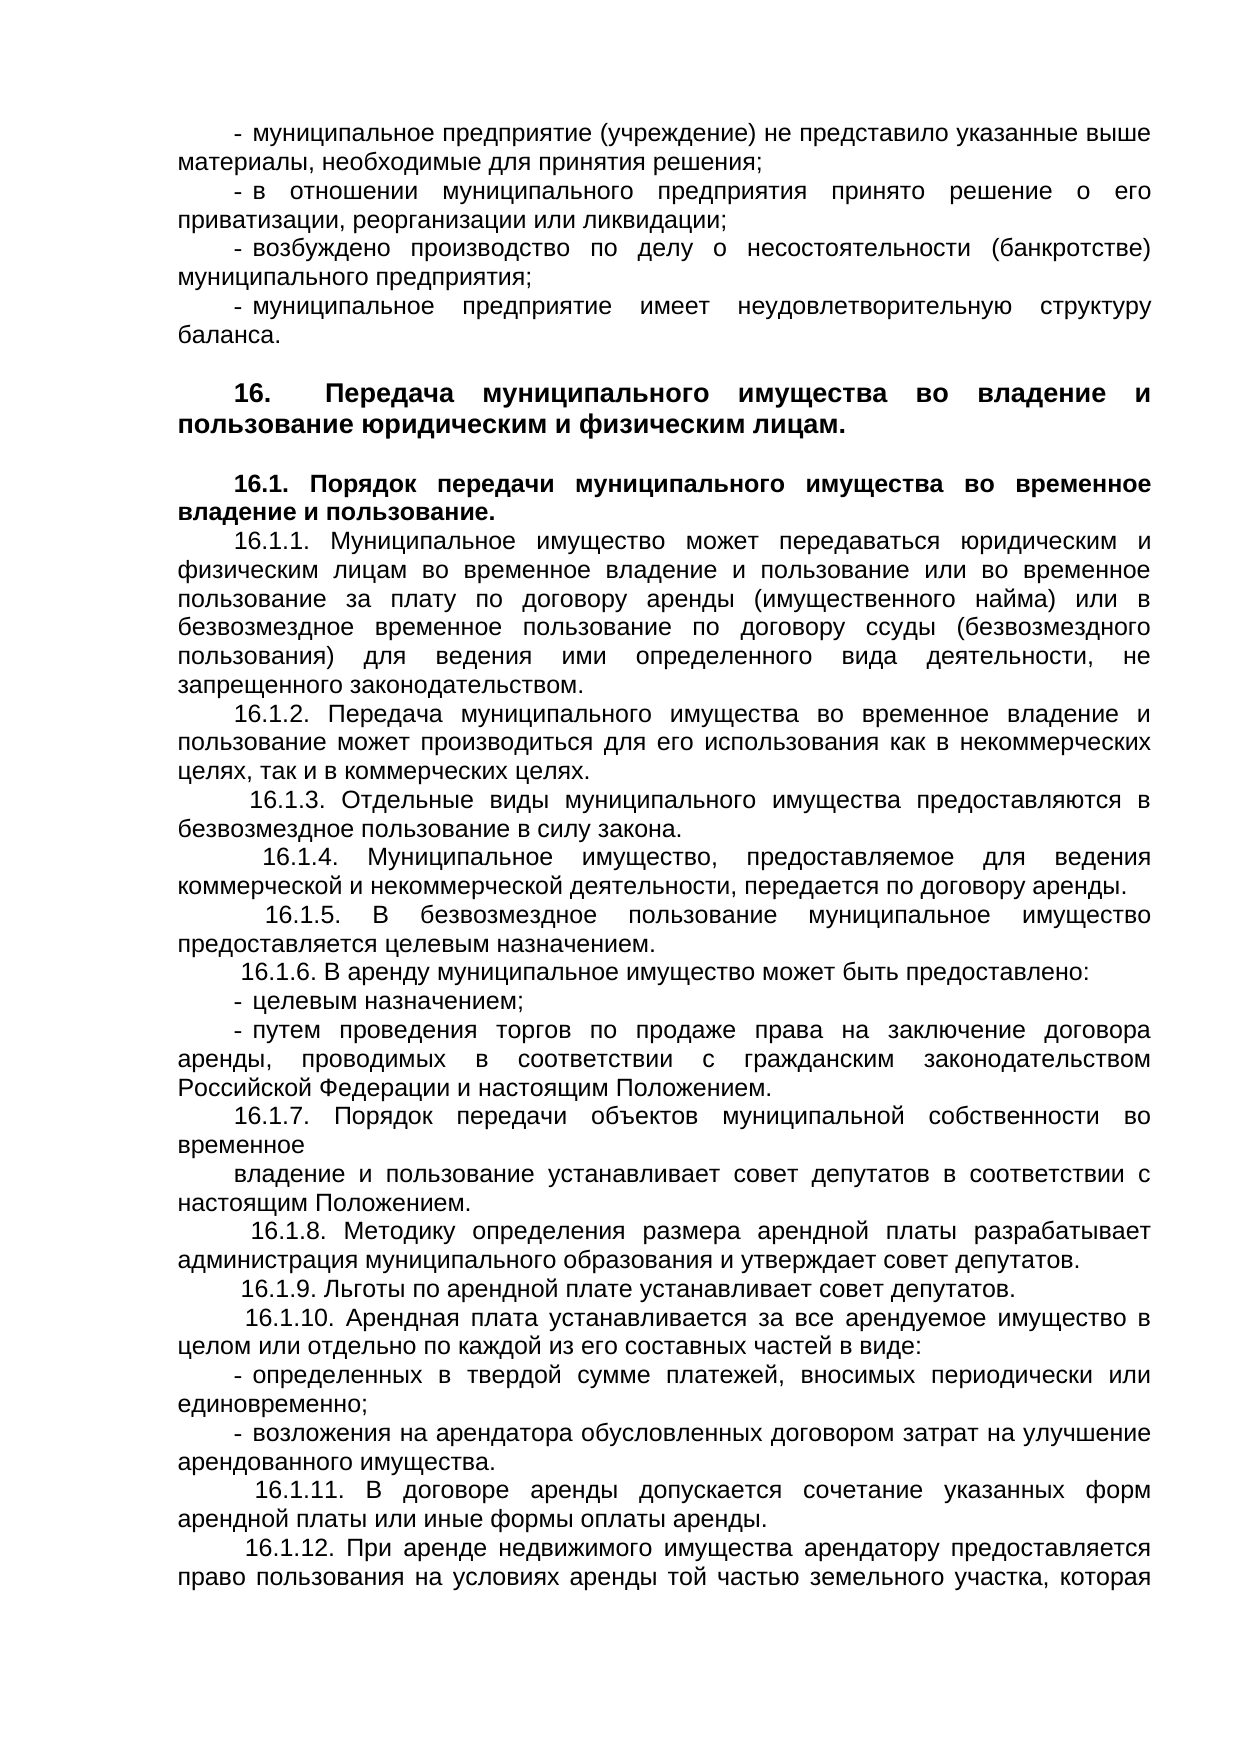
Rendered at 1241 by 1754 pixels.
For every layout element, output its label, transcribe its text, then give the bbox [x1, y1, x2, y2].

list Передача муниципального имущества во владение и пользование юридическим и физическим лицам. [177, 377, 1152, 440]
text 16.1.6. В аренду муниципальное имущество может быть предоставлено: [177, 957, 1152, 986]
text 16.1.2. Передача муниципального имущества во временное владение и пользование может производиться для его использования как в некоммерческих целях, так и в коммерческих целях. [177, 698, 1152, 785]
text 16.1. Порядок передачи муниципального имущества во временное владение и пользование. [177, 468, 1152, 526]
text 16.1.7. Порядок передачи объектов муниципальной собственности во временное [177, 1101, 1152, 1159]
list муниципальное предприятие имеет неудовлетворительную структуру баланса. [177, 291, 1152, 348]
text владение и пользование устанавливает совет депутатов в соответствии с настоящим Положением. [177, 1159, 1152, 1216]
list целевым назначением; [177, 986, 1152, 1015]
list возбуждено производство по делу о несостоятельности (банкротстве) муниципального предприятия; [177, 233, 1152, 291]
text 16.1.11. В договоре аренды допускается сочетание указанных форм арендной платы или иные формы оплаты аренды. [177, 1475, 1152, 1533]
text 16.1.3. Отдельные виды муниципального имущества предоставляются в безвозмездное пользование в силу закона. [177, 785, 1152, 842]
text 16.1.8. Методику определения размера арендной платы разрабатывает администрация муниципального образования и утверждает совет депутатов. [177, 1216, 1152, 1274]
text 16.1.9. Льготы по арендной плате устанавливает совет депутатов. [177, 1274, 1152, 1302]
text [177, 1533, 1152, 1590]
list определенных в твердой сумме платежей, вносимых периодически или единовременно; [177, 1360, 1152, 1418]
text 16.1.5. В безвозмездное пользование муниципальное имущество предоставляется целевым назначением. [177, 900, 1152, 957]
list возложения на арендатора обусловленных договором затрат на улучшение арендованного имущества. [177, 1418, 1152, 1475]
list в отношении муниципального предприятия принято решение о его приватизации, реорганизации или ликвидации; [177, 176, 1152, 233]
text 16.1.1. Муниципальное имущество может передаваться юридическим и физическим лицам во временное владение и пользование или во временное пользование за плату по договору аренды (имущественного найма) или в безвозмездное временное пользование по договору ссуды (безвозмездного пользования) для ведения ими определенного вида деятельности, не запрещенного законодательством. [177, 526, 1152, 698]
list муниципальное предприятие (учреждение) не представило указанные выше материалы, необходимые для принятия решения; [177, 118, 1152, 176]
list путем проведения торгов по продаже права на заключение договора аренды, проводимых в соответствии с гражданским законодательством Российской Федерации и настоящим Положением. [177, 1015, 1152, 1101]
text 16.1.4. Муниципальное имущество, предоставляемое для ведения коммерческой и некоммерческой деятельности, передается по договору аренды. [177, 842, 1152, 900]
text 16.1.10. Арендная плата устанавливается за все арендуемое имущество в целом или отдельно по каждой из его составных частей в виде: [177, 1302, 1152, 1360]
